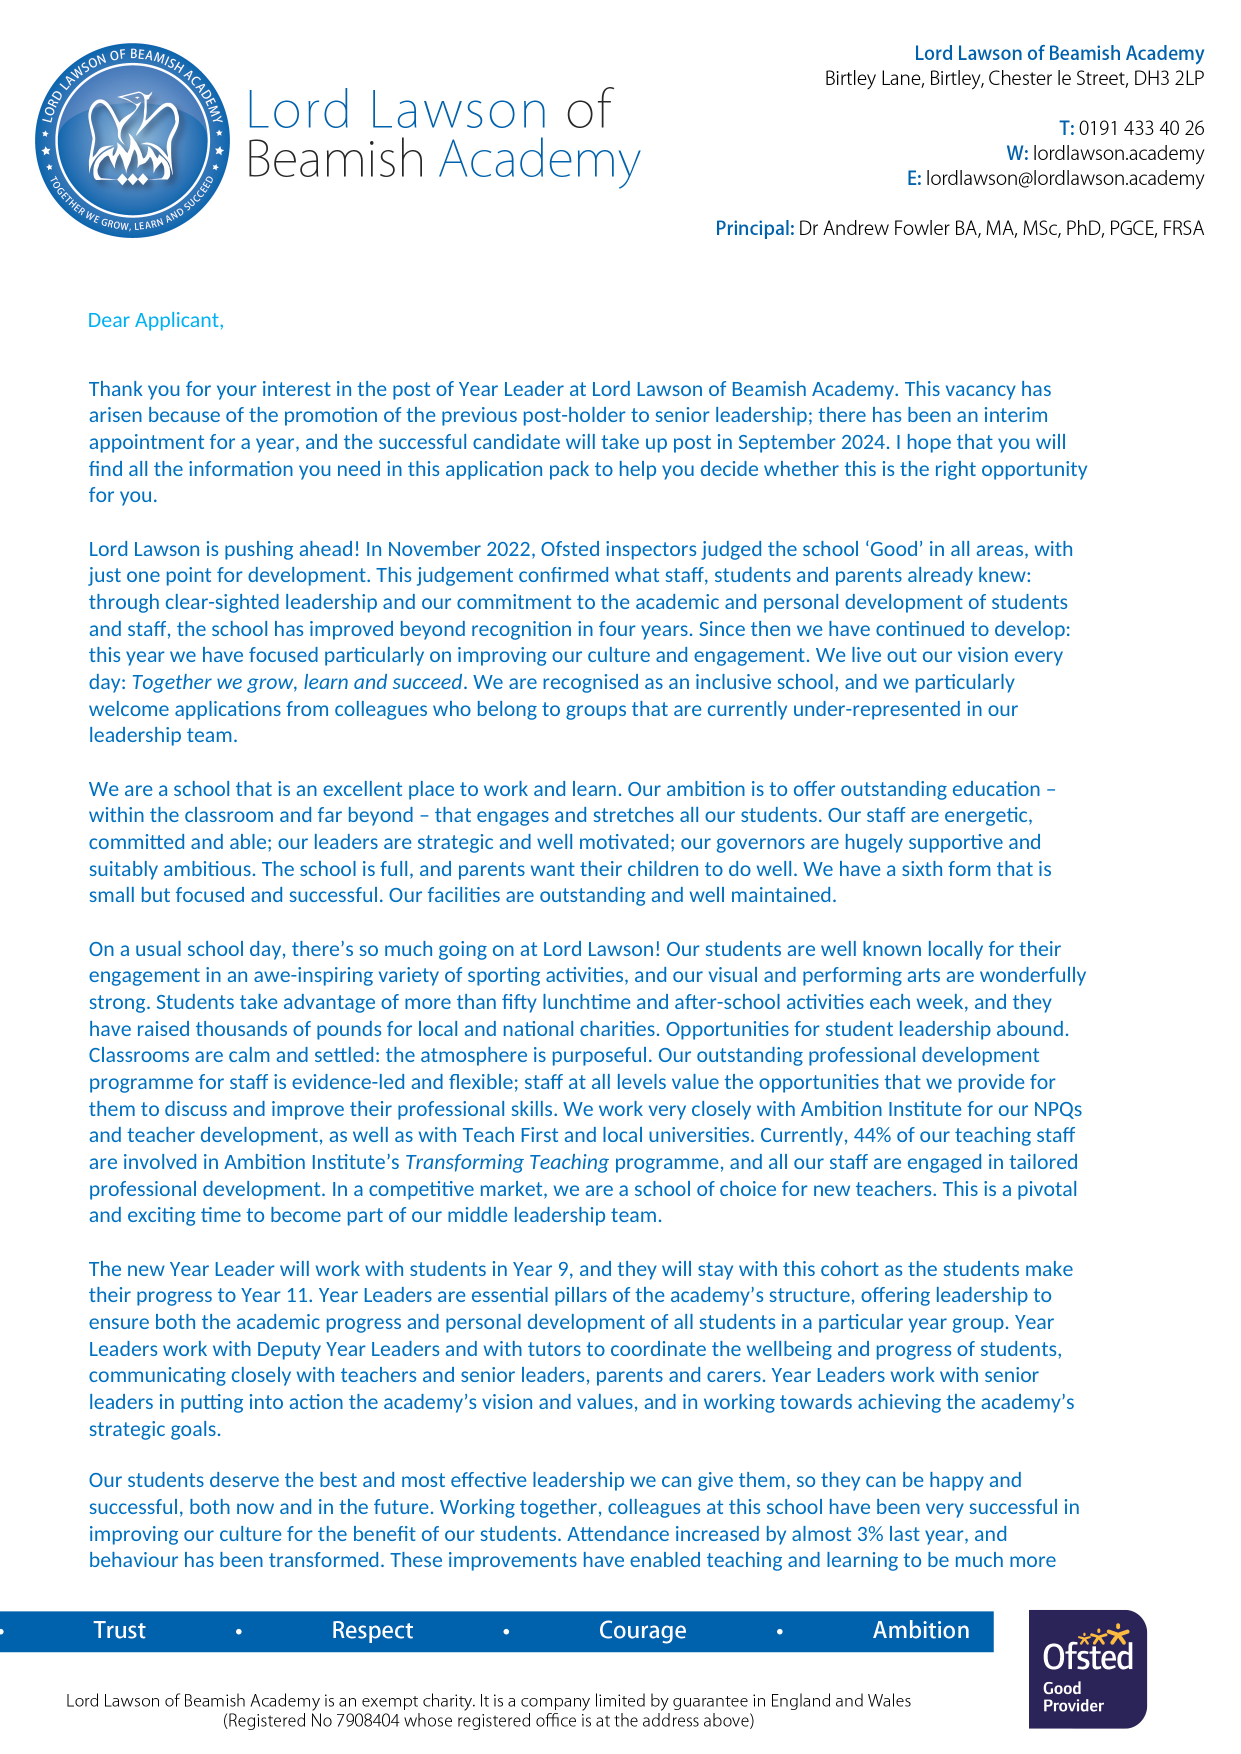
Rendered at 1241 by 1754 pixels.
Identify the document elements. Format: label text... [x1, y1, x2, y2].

text Lord Lawson is pushing ahead! In November 2022, Ofsted inspectors judged the school ‘Good’ in all areas, with just one point for development. This judgement confirmed what staff, students and parents already knew: through clear-sighted leadership and our commitment to the academic and personal development of students and staff, the school has improved beyond recognition in four years. Since then we have continued to develop: this year we have focused particularly on improving our culture and engagement. We live out our vision every day: Together we grow, learn and succeed. We are recognised as an inclusive school, and we particularly welcome applications from colleagues who belong to groups that are currently under-represented in our leadership team. [89, 535, 1092, 748]
picture [0, 1573, 1181, 1754]
text Dear Applicant, [88, 307, 1121, 333]
text Our students deserve the best and most effective leadership we can give them, so they can be happy and successful, both now and in the future. Working together, colleagues at this school have been very successful in improving our culture for the benefit of our students. Attendance increased by almost 3% last year, and behaviour has been transformed. These improvements have enabled teaching and learning to be much more [89, 1467, 1092, 1573]
text We are a school that is an excellent place to work and learn. Our ambition is to offer outstanding education – within the classroom and far beyond – that engages and stretches all our students. Our staff are energetic, committed and able; our leaders are strategic and well motivated; our governors are hugely supportive and suitably ambitious. The school is full, and parents want their children to do well. We have a sixth form that is small but focused and successful. Our facilities are outstanding and well maintained. [89, 775, 1092, 908]
text The new Year Leader will work with students in Year 9, and they will stay with this cohort as the students make their progress to Year 11. Year Leaders are essential pillars of the academy’s structure, offering leadership to ensure both the academic progress and personal development of all students in a particular year group. Year Leaders work with Deputy Year Leaders and with tutors to coordinate the wellbeing and progress of students, communicating closely with teachers and senior leaders, parents and carers. Year Leaders work with senior leaders in putting into action the academy’s vision and values, and in working towards achieving the academy’s strategic goals. [89, 1255, 1092, 1442]
picture [0, 8, 1240, 273]
text On a usual school day, there’s so much going on at Lord Lawson! Our students are well known locally for their engagement in an awe-inspiring variety of sporting activities, and our visual and performing arts are wonderfully strong. Students take advantage of more than fifty lunchtime and after-school activities each week, and they have raised thousands of pounds for local and national charities. Opportunities for student leadership abound. Classrooms are calm and settled: the atmosphere is purposeful. Our outstanding professional development programme for staff is evidence-led and flexible; staff at all levels value the opportunities that we provide for them to discuss and improve their professional skills. We work very closely with Ambition Institute for our NPQs and teacher development, as well as with Teach First and local universities. Currently, 44% of our teaching staff are involved in Ambition Institute’s Transforming Teaching programme, and all our staff are engaged in tailored professional development. In a competitive market, we are a school of choice for new teachers. This is a pivotal and exciting time to become part of our middle leadership team. [89, 935, 1092, 1228]
text Thank you for your interest in the post of Year Leader at Lord Lawson of Beamish Academy. This vacancy has arisen because of the promotion of the previous post-holder to senior leadership; there has been an interim appointment for a year, and the successful candidate will take up post in September 2024. I hope that you will find all the information you need in this application pack to help you decide whether this is the right opportunity for you. [89, 375, 1092, 508]
